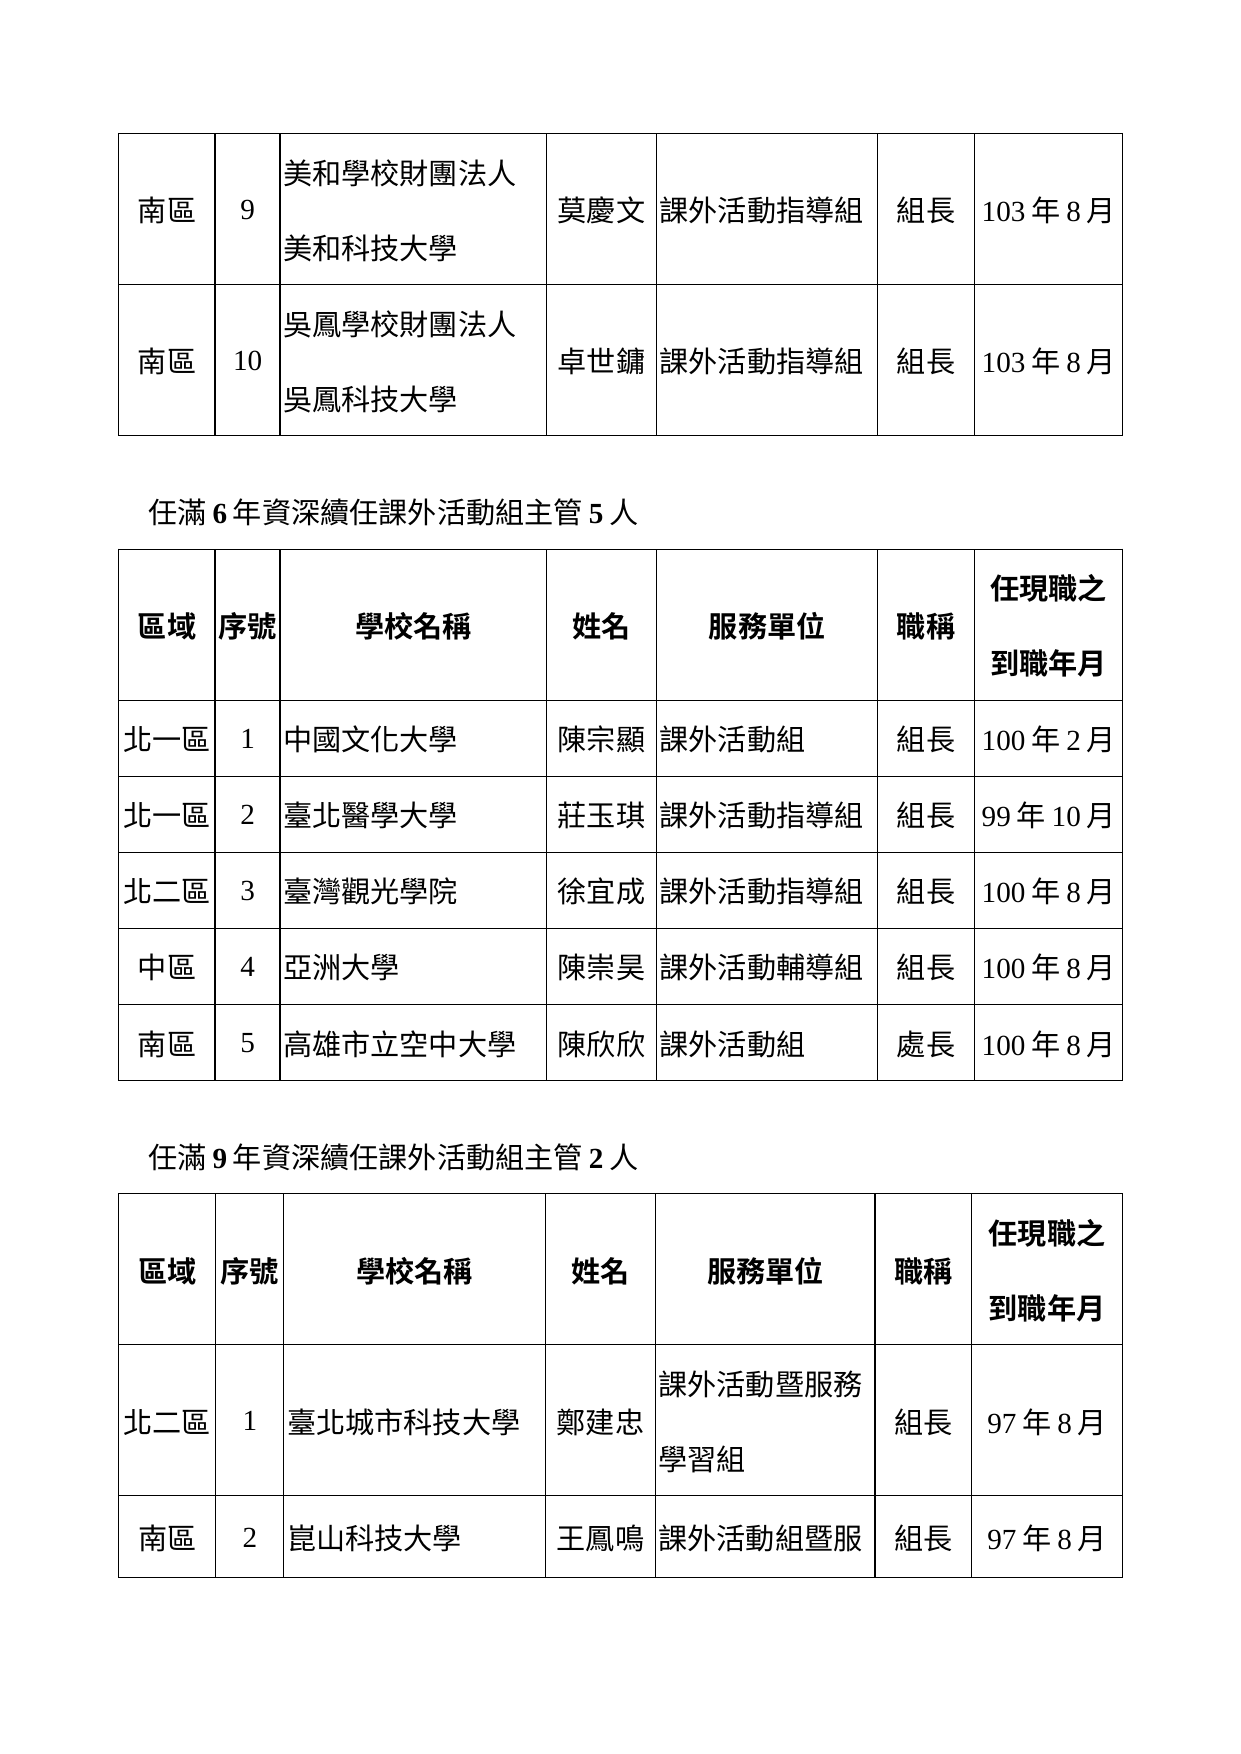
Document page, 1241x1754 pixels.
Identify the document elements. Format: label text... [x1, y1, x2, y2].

table_cell 1 [216, 701, 279, 776]
table_cell 北二區 [119, 853, 214, 928]
table_cell 100年2月 [975, 701, 1122, 776]
table_header 區域 [119, 550, 214, 699]
text  任滿6年資深續任課外活動組主管5人 [118, 473, 1122, 548]
table_cell 臺北城市科技大學 [284, 1345, 545, 1495]
table_cell 2 [216, 777, 279, 852]
table_header 姓名 [546, 1194, 655, 1344]
table_cell 南區 [119, 285, 214, 435]
table_cell 處長 [878, 1005, 974, 1080]
table_cell 99年10月 [975, 777, 1122, 852]
table_cell 北二區 [119, 1345, 215, 1495]
table_header 職稱 [878, 550, 974, 699]
table_cell 陳欣欣 [547, 1005, 656, 1080]
table_header 服務單位 [657, 550, 877, 699]
table_cell 課外活動組 [657, 701, 877, 776]
table_cell 課外活動指導組 [657, 853, 877, 928]
table_cell 課外活動輔導組 [657, 929, 877, 1004]
table_header 姓名 [547, 550, 656, 699]
table_cell 卓世鏞 [547, 285, 656, 435]
table_header 序號 [216, 1194, 283, 1344]
table_header 任現職之到職年月 [972, 1194, 1122, 1344]
table_cell 吳鳳學校財團法人吳鳳科技大學 [281, 285, 546, 435]
table_header 區域 [119, 1194, 215, 1344]
table_cell 5 [216, 1005, 279, 1080]
table_cell 組長 [878, 777, 974, 852]
table_cell 課外活動指導組 [657, 134, 877, 284]
table_cell 美和學校財團法人美和科技大學 [281, 134, 546, 284]
table_header 職稱 [876, 1194, 971, 1344]
table_cell 100年8月 [975, 853, 1122, 928]
text  任滿9年資深續任課外活動組主管2人 [118, 1118, 1122, 1193]
table_cell 陳宗顯 [547, 701, 656, 776]
table_cell 臺北醫學大學 [281, 777, 546, 852]
table_cell 南區 [119, 134, 214, 284]
table_cell 組長 [878, 929, 974, 1004]
table_cell 北一區 [119, 777, 214, 852]
table_cell 3 [216, 853, 279, 928]
table_cell 課外活動組 [657, 1005, 877, 1080]
table_cell 中區 [119, 929, 214, 1004]
table_cell 100年8月 [975, 929, 1122, 1004]
table_cell 組長 [878, 853, 974, 928]
table_cell 1 [216, 1345, 283, 1495]
table_cell 課外活動暨服務學習組 [656, 1345, 874, 1495]
table_cell 組長 [876, 1345, 971, 1495]
table_cell 臺灣觀光學院 [281, 853, 546, 928]
table_cell 鄭建忠 [546, 1345, 655, 1495]
table_cell 崑山科技大學 [284, 1496, 545, 1577]
table_header 學校名稱 [281, 550, 546, 699]
table_cell 2 [216, 1496, 283, 1577]
table_cell 10 [216, 285, 279, 435]
table_cell 徐宜成 [547, 853, 656, 928]
table_cell 南區 [119, 1005, 214, 1080]
table_cell 陳崇昊 [547, 929, 656, 1004]
table_cell 103年8月 [975, 285, 1122, 435]
table_header 服務單位 [656, 1194, 874, 1344]
table_cell 南區 [119, 1496, 215, 1577]
table_cell 高雄市立空中大學 [281, 1005, 546, 1080]
table_cell 100年8月 [975, 1005, 1122, 1080]
table_cell 組長 [878, 134, 974, 284]
table_cell 亞洲大學 [281, 929, 546, 1004]
table_cell 組長 [876, 1496, 971, 1577]
table_cell 組長 [878, 701, 974, 776]
table_cell 組長 [878, 285, 974, 435]
table_cell 4 [216, 929, 279, 1004]
table_cell 97年8月 [972, 1496, 1122, 1577]
table_cell 97年8月 [972, 1345, 1122, 1495]
table_cell 莊玉琪 [547, 777, 656, 852]
table_header 學校名稱 [284, 1194, 545, 1344]
table_cell 9 [216, 134, 279, 284]
table_header 序號 [216, 550, 279, 699]
table_cell 課外活動組暨服務學習中心 [656, 1496, 874, 1577]
table_cell 王鳳鳴 [546, 1496, 655, 1577]
table_cell 課外活動指導組 [657, 777, 877, 852]
table_cell 北一區 [119, 701, 214, 776]
table_cell 課外活動指導組 [657, 285, 877, 435]
table_cell 莫慶文 [547, 134, 656, 284]
table_cell 中國文化大學 [281, 701, 546, 776]
table_cell 103年8月 [975, 134, 1122, 284]
table_header 任現職之 到職年月 [975, 550, 1122, 699]
